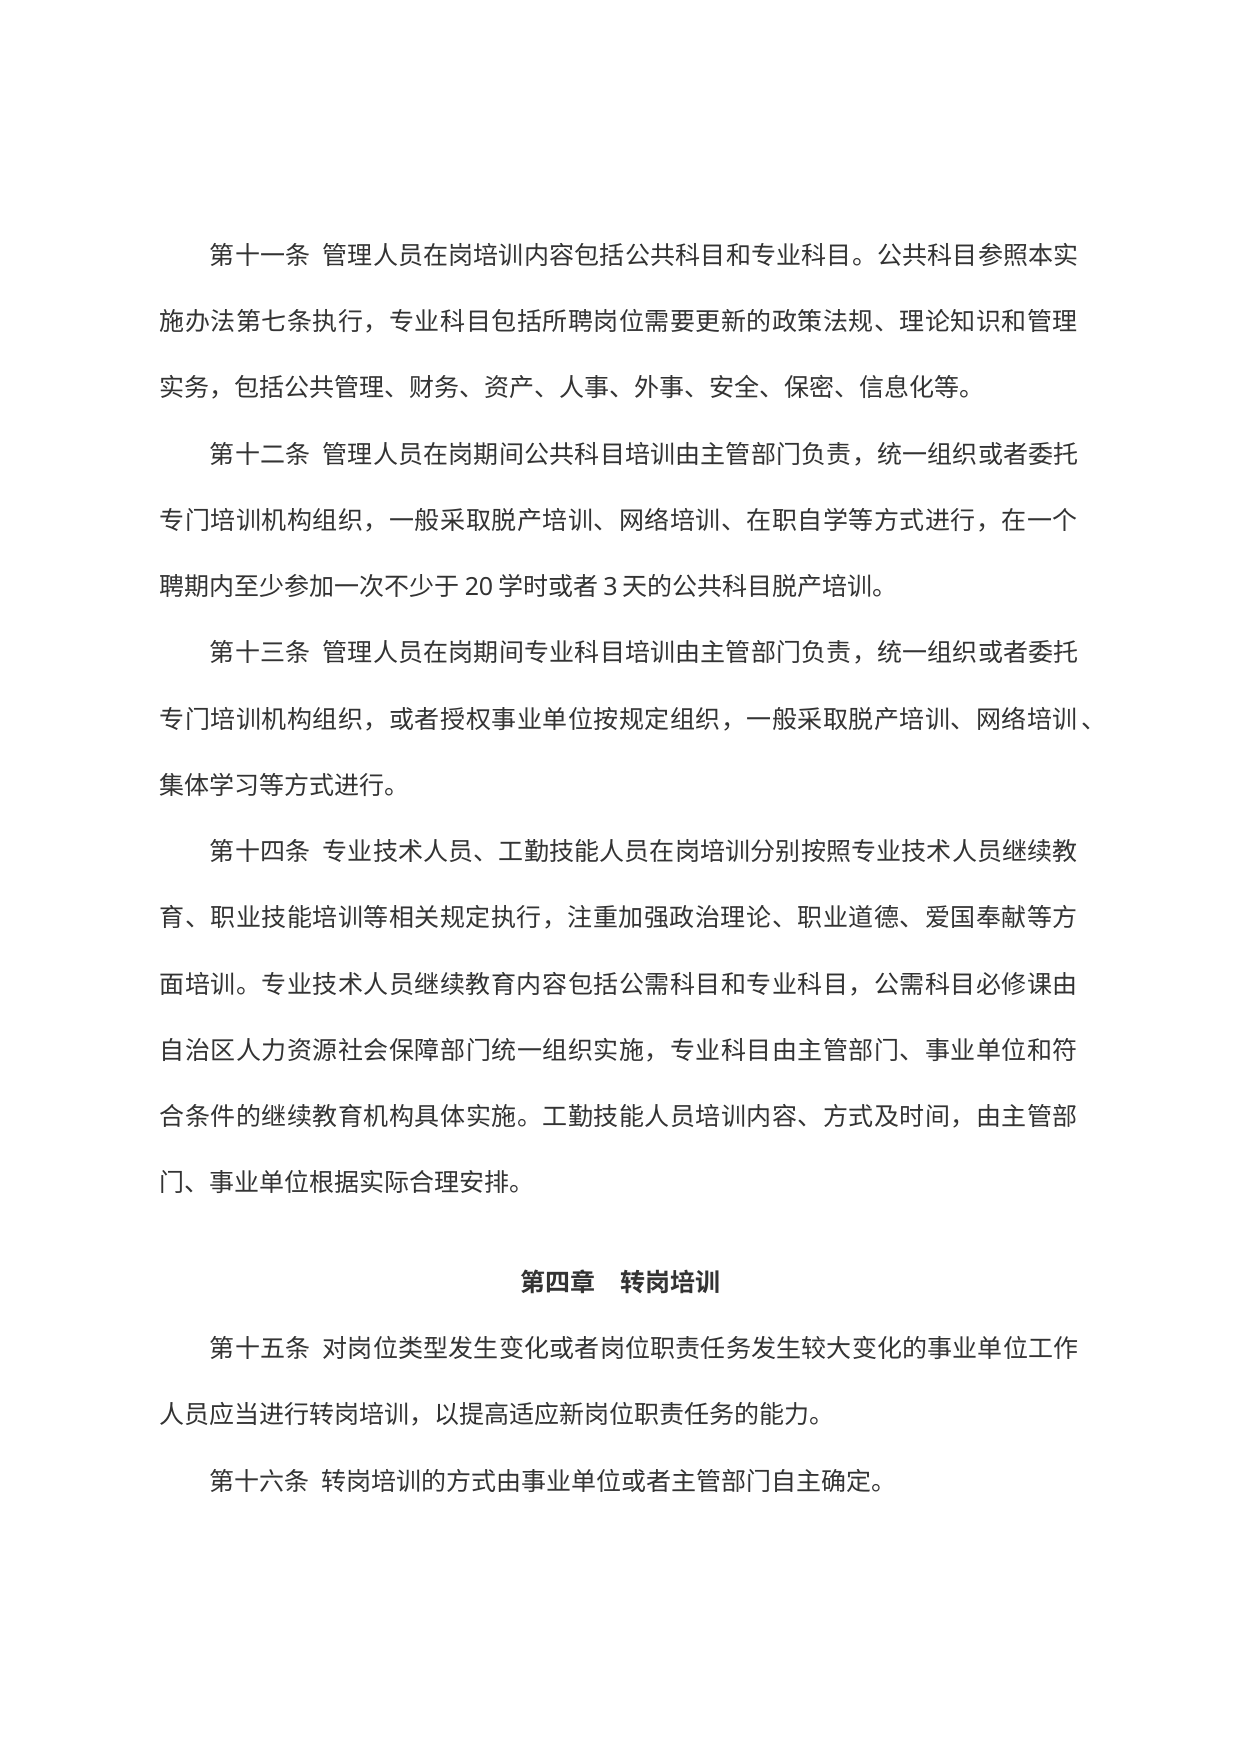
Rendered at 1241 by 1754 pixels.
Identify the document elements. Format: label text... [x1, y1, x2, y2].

text 第十三条 管理人员在岗期间专业科目培训由主管部门负责，统一组织或者委托专门培训机构组织，或者授权事业单位按规定组织，一般采取脱产培训、网络培训、集体学习等方式进行。 [159, 618, 1081, 817]
text 第十四条 专业技术人员、工勤技能人员在岗培训分别按照专业技术人员继续教育、职业技能培训等相关规定执行，注重加强政治理论、职业道德、爱国奉献等方面培训。专业技术人员继续教育内容包括公需科目和专业科目，公需科目必修课由自治区人力资源社会保障部门统一组织实施，专业科目由主管部门、事业单位和符合条件的继续教育机构具体实施。工勤技能人员培训内容、方式及时间，由主管部门、事业单位根据实际合理安排。 [159, 817, 1081, 1214]
text 第四章 转岗培训 [159, 1247, 1081, 1313]
text 第十五条 对岗位类型发生变化或者岗位职责任务发生较大变化的事业单位工作人员应当进行转岗培训，以提高适应新岗位职责任务的能力。 [159, 1313, 1081, 1446]
text 第十六条 转岗培训的方式由事业单位或者主管部门自主确定。 [159, 1446, 1081, 1512]
text 第十二条 管理人员在岗期间公共科目培训由主管部门负责，统一组织或者委托专门培训机构组织，一般采取脱产培训、网络培训、在职自学等方式进行，在一个聘期内至少参加一次不少于20学时或者3天的公共科目脱产培训。 [159, 419, 1081, 618]
text 第十一条 管理人员在岗培训内容包括公共科目和专业科目。公共科目参照本实施办法第七条执行，专业科目包括所聘岗位需要更新的政策法规、理论知识和管理实务，包括公共管理、财务、资产、人事、外事、安全、保密、信息化等。 [159, 220, 1081, 419]
